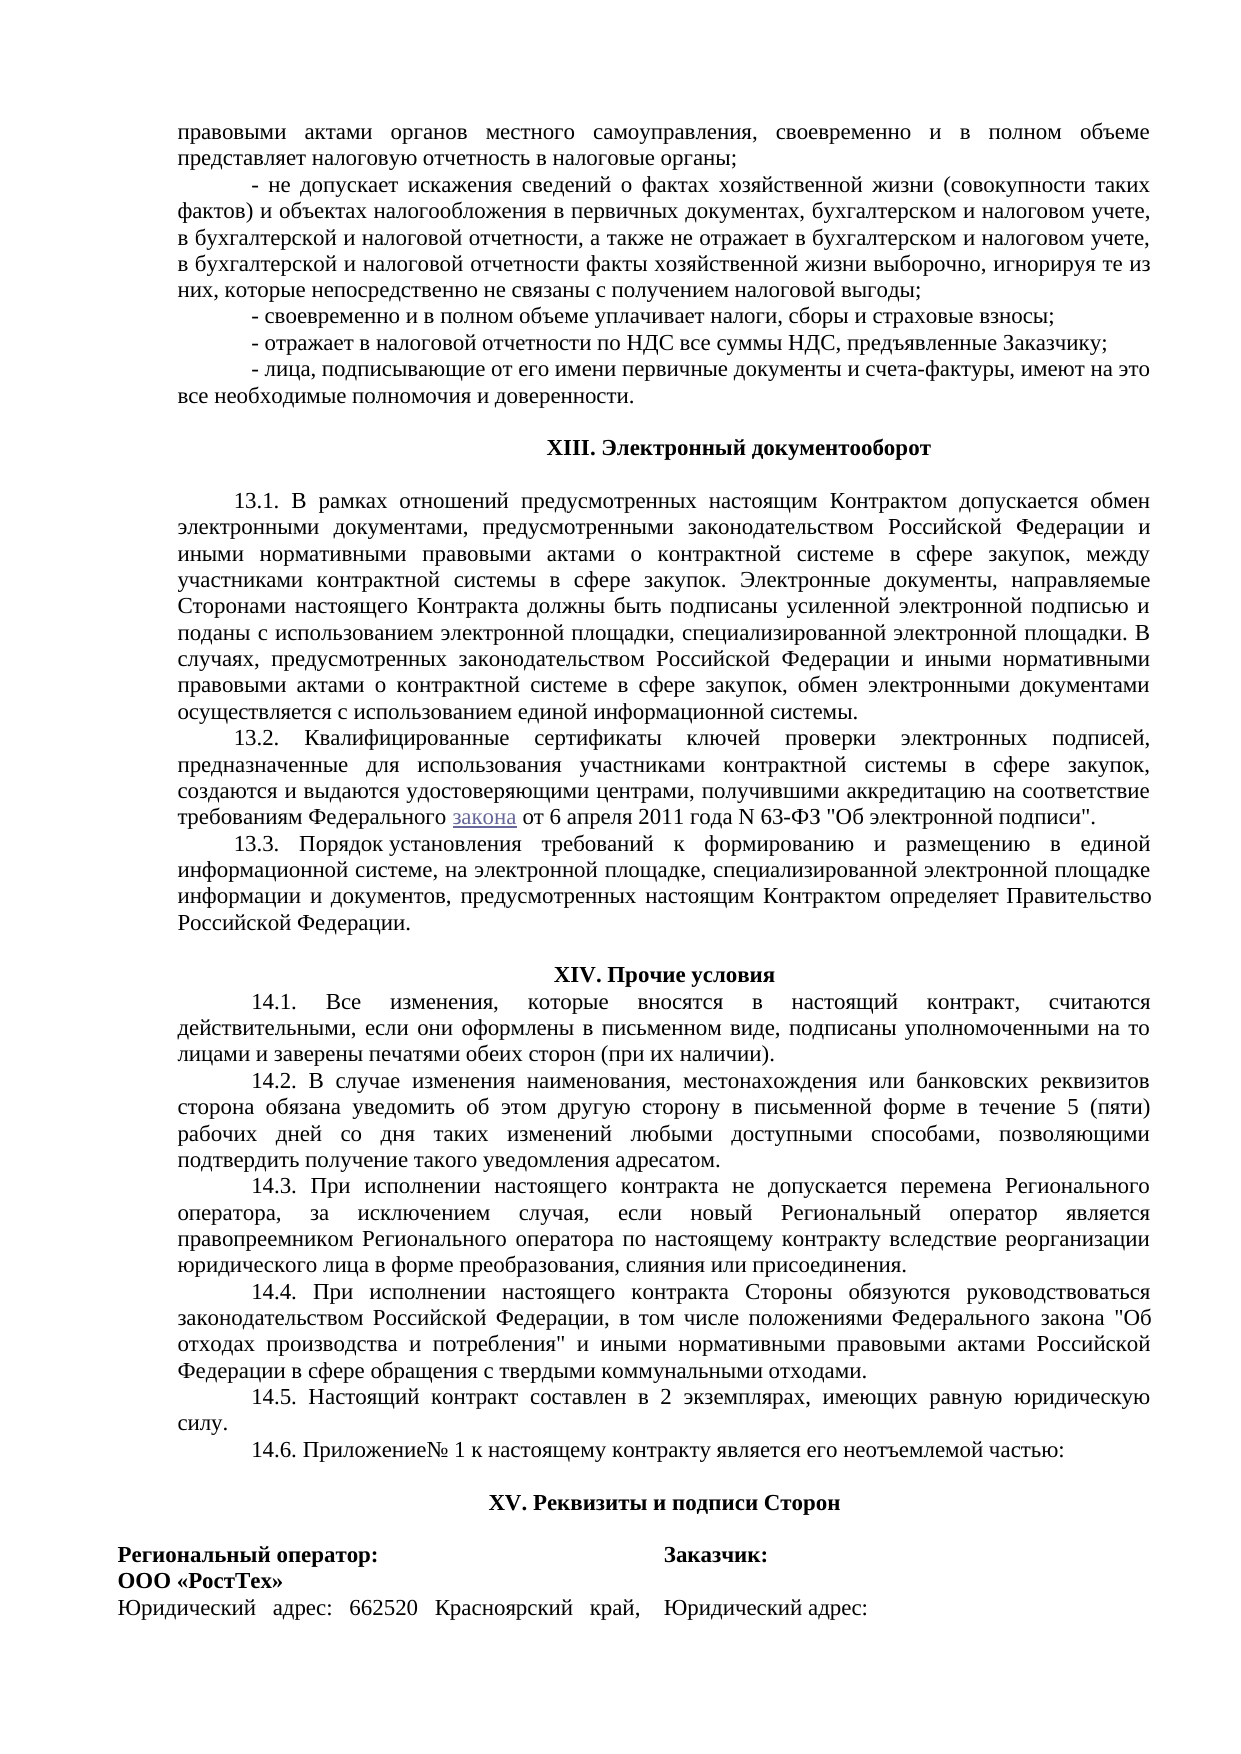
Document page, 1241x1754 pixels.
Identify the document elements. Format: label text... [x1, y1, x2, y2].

text 13.2. Квалифицированные сертификаты ключей проверки электронных подписей, предназначенные для использования участниками контрактной системы в сфере закупок, создаются и выдаются удостоверяющими центрами, получившими аккредитацию на соответствие требованиям Федерального закона от 6 апреля 2011 года N 63-ФЗ "Об электронной подписи". [177, 724, 1152, 830]
text - лица, подписывающие от его имени первичные документы и счета-фактуры, имеют на это все необходимые полномочия и доверенности. [177, 355, 1152, 408]
text 13.3. Порядок установления требований к формированию и размещению в единой информационной системе, на электронной площадке, специализированной электронной площадке информации и документов, предусмотренных настоящим Контрактом определяет Правительство Российской Федерации. [177, 830, 1152, 935]
text XIII. Электронный документооборот [177, 434, 1152, 461]
table_header Заказчик: [653, 1541, 1223, 1594]
text 14.4. При исполнении настоящего контракта Стороны обязуются руководствоваться законодательством Российской Федерации, в том числе положениями Федерального закона "Об отходах производства и потребления" и иными нормативными правовыми актами Российской Федерации в сфере обращения с твердыми коммунальными отходами. [177, 1278, 1152, 1383]
text 14.3. При исполнении настоящего контракта не допускается перемена Регионального оператора, за исключением случая, если новый Региональный оператор является правопреемником Регионального оператора по настоящему контракту вследствие реорганизации юридического лица в форме преобразования, слияния или присоединения. [177, 1172, 1152, 1278]
text 13.1. В рамках отношений предусмотренных настоящим Контрактом допускается обмен электронными документами, предусмотренными законодательством Российской Федерации и иными нормативными правовыми актами о контрактной системе в сфере закупок, между участниками контрактной системы в сфере закупок. Электронные документы, направляемые Сторонами настоящего Контракта должны быть подписаны усиленной электронной подписью и поданы с использованием электронной площадки, специализированной электронной площадки. В случаях, предусмотренных законодательством Российской Федерации и иными нормативными правовыми актами о контрактной системе в сфере закупок, обмен электронными документами осуществляется с использованием единой информационной системы. [177, 487, 1152, 724]
text 14.1. Все изменения, которые вносятся в настоящий контракт, считаются действительными, если они оформлены в письменном виде, подписаны уполномоченными на то лицами и заверены печатями обеих сторон (при их наличии). [177, 988, 1152, 1067]
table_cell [653, 1594, 1223, 1636]
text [177, 118, 1152, 171]
text 14.2. В случае изменения наименования, местонахождения или банковских реквизитов сторона обязана уведомить об этом другую сторону в письменной форме в течение 5 (пяти) рабочих дней со дня таких изменений любыми доступными способами, позволяющими подтвердить получение такого уведомления адресатом. [177, 1067, 1152, 1172]
text - не допускает искажения сведений о фактах хозяйственной жизни (совокупности таких фактов) и объектах налогообложения в первичных документах, бухгалтерском и налоговом учете, в бухгалтерской и налоговой отчетности, а также не отражает в бухгалтерском и налоговом учете, в бухгалтерской и налоговой отчетности факты хозяйственной жизни выборочно, игнорируя те из них, которые непосредственно не связаны с получением налоговой выгоды; [177, 171, 1152, 303]
text XIV. Прочие условия [177, 961, 1152, 988]
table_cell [106, 1594, 652, 1636]
text 14.5. Настоящий контракт составлен в 2 экземплярах, имеющих равную юридическую силу. [177, 1383, 1152, 1436]
text - отражает в налоговой отчетности по НДС все суммы НДС, предъявленные Заказчику; [177, 329, 1152, 355]
text 14.6. Приложение№ 1 к настоящему контракту является его неотъемлемой частью: [177, 1436, 1152, 1462]
text XV. Реквизиты и подписи Сторон [177, 1488, 1152, 1515]
text - своевременно и в полном объеме уплачивает налоги, сборы и страховые взносы; [177, 303, 1152, 329]
table_header Региональный оператор: ООО «РостТех» [106, 1541, 652, 1594]
